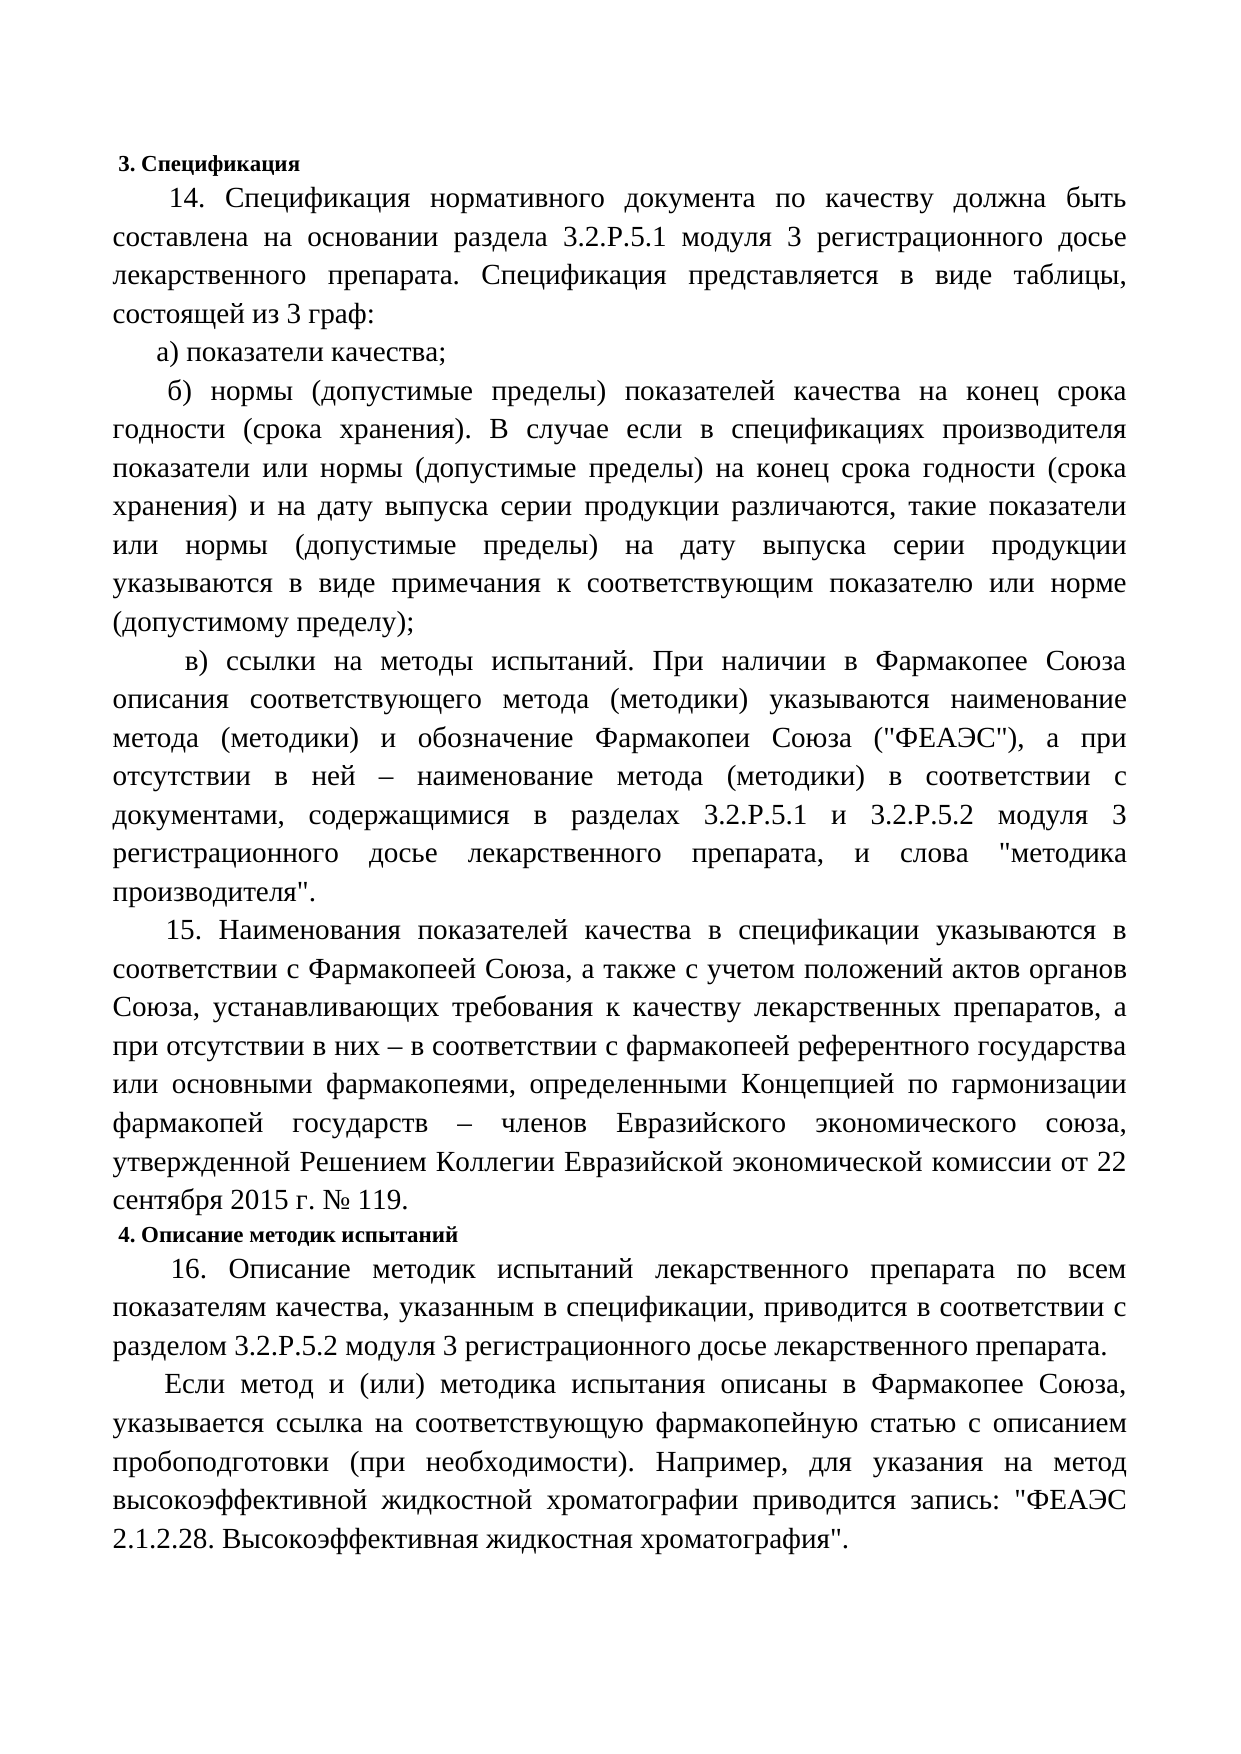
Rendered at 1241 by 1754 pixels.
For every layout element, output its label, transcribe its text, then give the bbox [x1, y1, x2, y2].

text а) показатели качества; [112, 334, 1128, 368]
text в) ссылки на методы испытаний. При наличии в Фармакопее Союза описания соответствующего метода (методики) указываются наименование метода (методики) и обозначение Фармакопеи Союза ("ФЕАЭС"), а при отсутствии в ней – наименование метода (методики) в соответствии с документами, содержащимися в разделах 3.2.Р.5.1 и 3.2.Р.5.2 модуля 3 регистрационного досье лекарственного препарата, и слова "методика производителя". [112, 643, 1128, 907]
text 14. Спецификация нормативного документа по качеству должна быть составлена на основании раздела 3.2.P.5.1 модуля 3 регистрационного досье лекарственного препарата. Спецификация представляется в виде таблицы, состоящей из 3 граф: [112, 180, 1128, 329]
text б) нормы (допустимые пределы) показателей качества на конец срока годности (срока хранения). В случае если в спецификациях производителя показатели или нормы (допустимые пределы) на конец срока годности (срока хранения) и на дату выпуска серии продукции различаются, такие показатели или нормы (допустимые пределы) на дату выпуска серии продукции указываются в виде примечания к соответствующим показателю или норме (допустимому пределу); [112, 373, 1128, 638]
text 4. Описание методик испытаний [112, 1221, 1128, 1247]
text 16. Описание методик испытаний лекарственного препарата по всем показателям качества, указанным в спецификации, приводится в соответствии с разделом 3.2.P.5.2 модуля 3 регистрационного досье лекарственного препарата. [112, 1251, 1128, 1362]
text 15. Наименования показателей качества в спецификации указываются в соответствии с Фармакопеей Союза, а также с учетом положений актов органов Союза, устанавливающих требования к качеству лекарственных препаратов, а при отсутствии в них – в соответствии с фармакопеей референтного государства или основными фармакопеями, определенными Концепцией по гармонизации фармакопей государств – членов Евразийского экономического союза, утвержденной Решением Коллегии Евразийской экономической комиссии от 22 сентября 2015 г. № 119. [112, 912, 1128, 1216]
text Если метод и (или) методика испытания описаны в Фармакопее Союза, указывается ссылка на соответствующую фармакопейную статью с описанием пробоподготовки (при необходимости). Например, для указания на метод высокоэффективной жидкостной хроматографии приводится запись: "ФЕАЭС 2.1.2.28. Высокоэффективная жидкостная хроматография". [112, 1367, 1128, 1554]
text 3. Спецификация [112, 150, 1128, 176]
